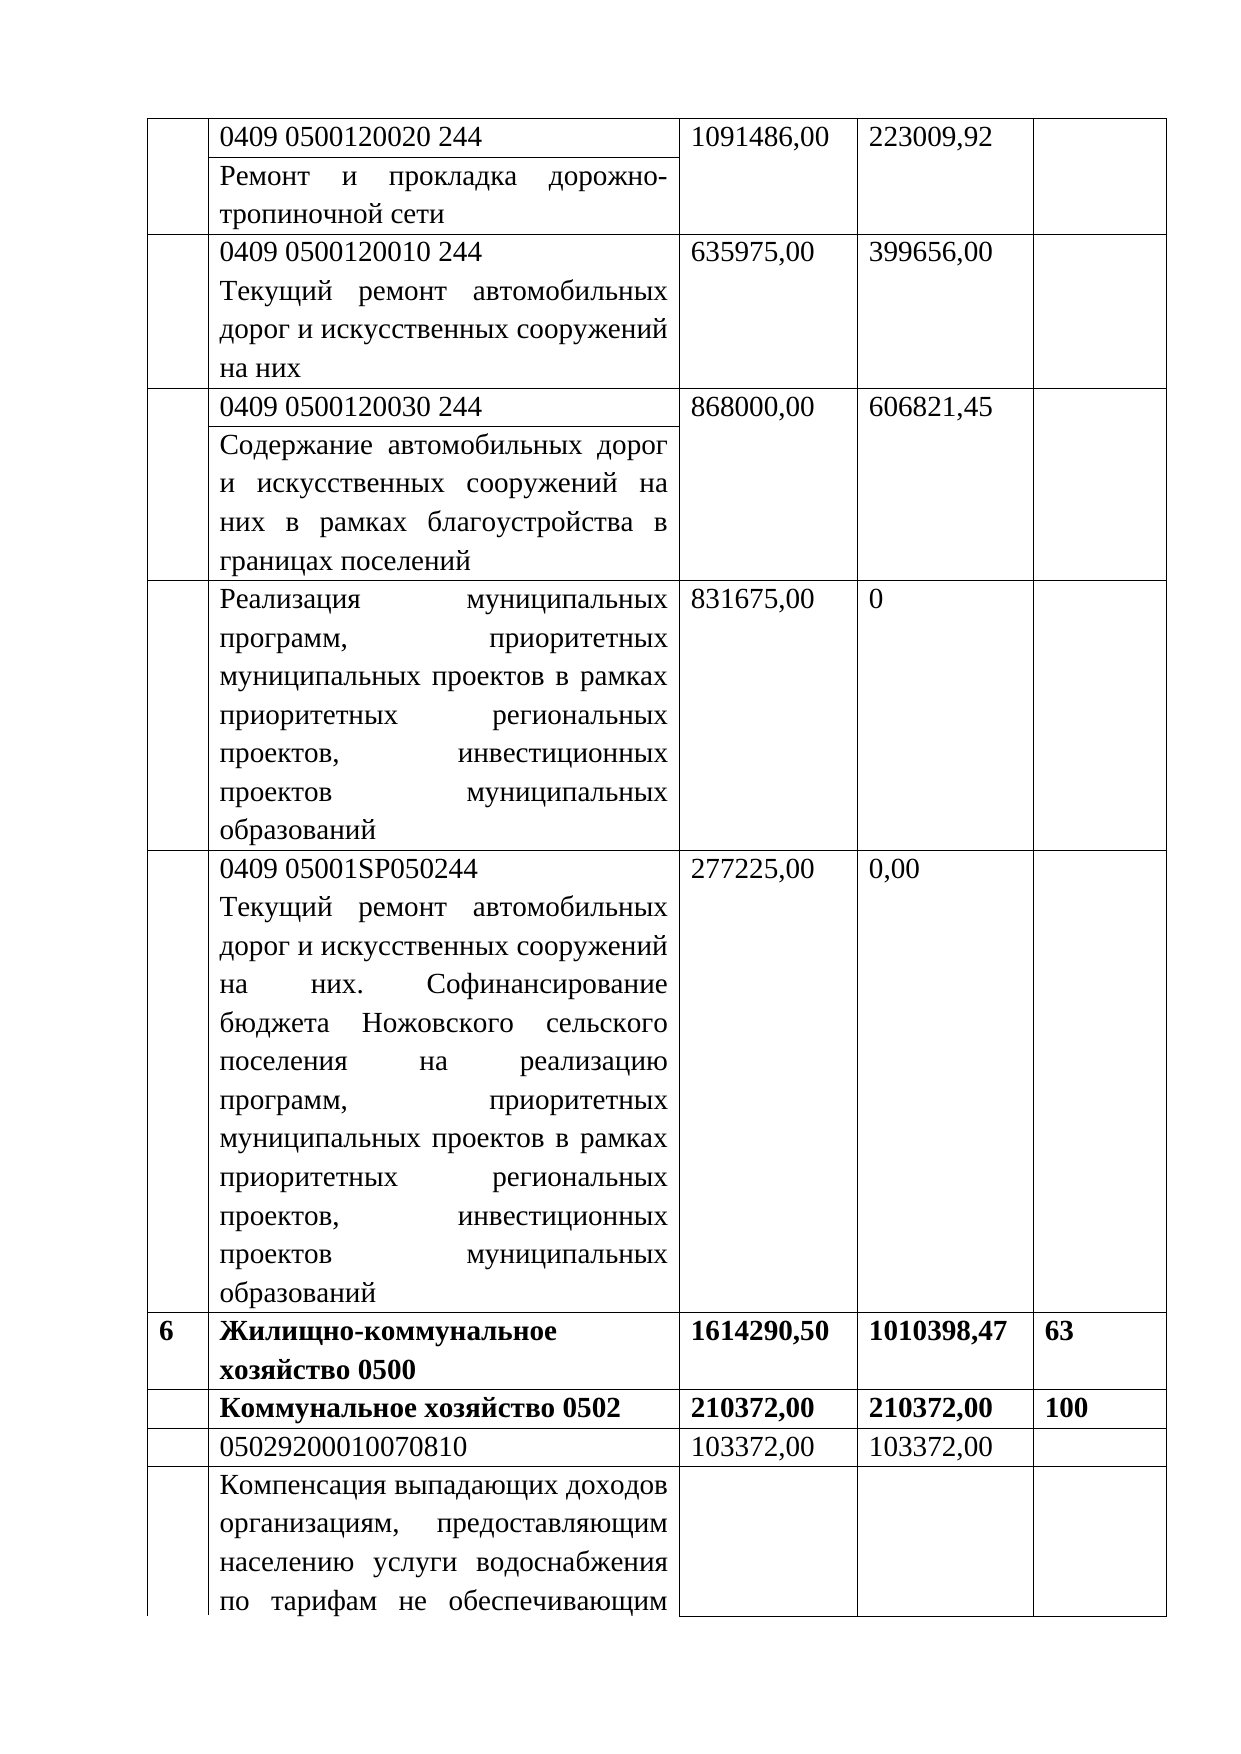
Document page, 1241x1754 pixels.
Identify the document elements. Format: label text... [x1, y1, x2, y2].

table_cell [148, 1429, 208, 1466]
table_cell 6 [148, 1313, 208, 1389]
table_cell [1034, 235, 1166, 388]
table_cell 0409 0500120030 244 [209, 389, 679, 426]
table_cell [1034, 119, 1166, 233]
table_cell 606821,45 [858, 389, 1033, 580]
table_cell 635975,00 [680, 235, 857, 388]
table_cell [1034, 851, 1166, 1312]
table_cell [1034, 389, 1166, 580]
table_cell 210372,00 [858, 1390, 1033, 1428]
table_cell 0409 05001SP050244 Текущий ремонт автомобильных дорог и искусственных сооружений на них. Софинансирование бюджета Ножовского сельского поселения на реализацию программ, приоритетных муниципальных проектов в рамках приоритетных региональных проектов, инвестиционных проектов муниципальных образований [209, 851, 679, 1312]
table_cell Содержание автомобильных дорог и искусственных сооружений на них в рамках благоустройства в границах поселений [209, 427, 679, 580]
table_cell [148, 851, 208, 1312]
table_cell 831675,00 [680, 581, 857, 850]
table_cell [858, 1467, 1033, 1616]
table_cell 277225,00 [680, 851, 857, 1312]
table_cell 103372,00 [680, 1429, 857, 1466]
table_cell 399656,00 [858, 235, 1033, 388]
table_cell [208, 1467, 679, 1616]
table_cell [148, 1467, 208, 1616]
table_cell Коммунальное хозяйство 0502 [209, 1390, 679, 1428]
table_cell [148, 389, 208, 580]
table_cell Жилищно-коммунальное хозяйство 0500 [209, 1313, 679, 1389]
table_cell 1010398,47 [858, 1313, 1033, 1389]
table_cell [148, 235, 208, 388]
table_cell 100 [1034, 1390, 1166, 1428]
table_cell 1091486,00 [680, 119, 857, 233]
table_cell 0409 0500120020 244 [209, 119, 679, 157]
table_cell [1034, 1429, 1166, 1466]
table_cell [148, 581, 208, 850]
table_cell [148, 1390, 208, 1428]
table_cell 05029200010070810 [209, 1429, 679, 1466]
table_cell Ремонт и прокладка дорожно-тропиночной сети [209, 158, 679, 233]
table_cell [1034, 581, 1166, 850]
table_cell [1034, 1467, 1166, 1616]
table_cell 0409 0500120010 244 Текущий ремонт автомобильных дорог и искусственных сооружений на них [209, 235, 679, 388]
table_cell 210372,00 [680, 1390, 857, 1428]
table_cell 0,00 [858, 851, 1033, 1312]
table_cell 868000,00 [680, 389, 857, 580]
table_cell [680, 1467, 857, 1616]
table_cell 103372,00 [858, 1429, 1033, 1466]
table_cell Реализация муниципальных программ, приоритетных муниципальных проектов в рамках приоритетных региональных проектов, инвестиционных проектов муниципальных образований [209, 581, 679, 850]
table_cell [148, 119, 208, 233]
table_cell 223009,92 [858, 119, 1033, 233]
table_cell 63 [1034, 1313, 1166, 1389]
table_cell 1614290,50 [680, 1313, 857, 1389]
table_cell 0 [858, 581, 1033, 850]
